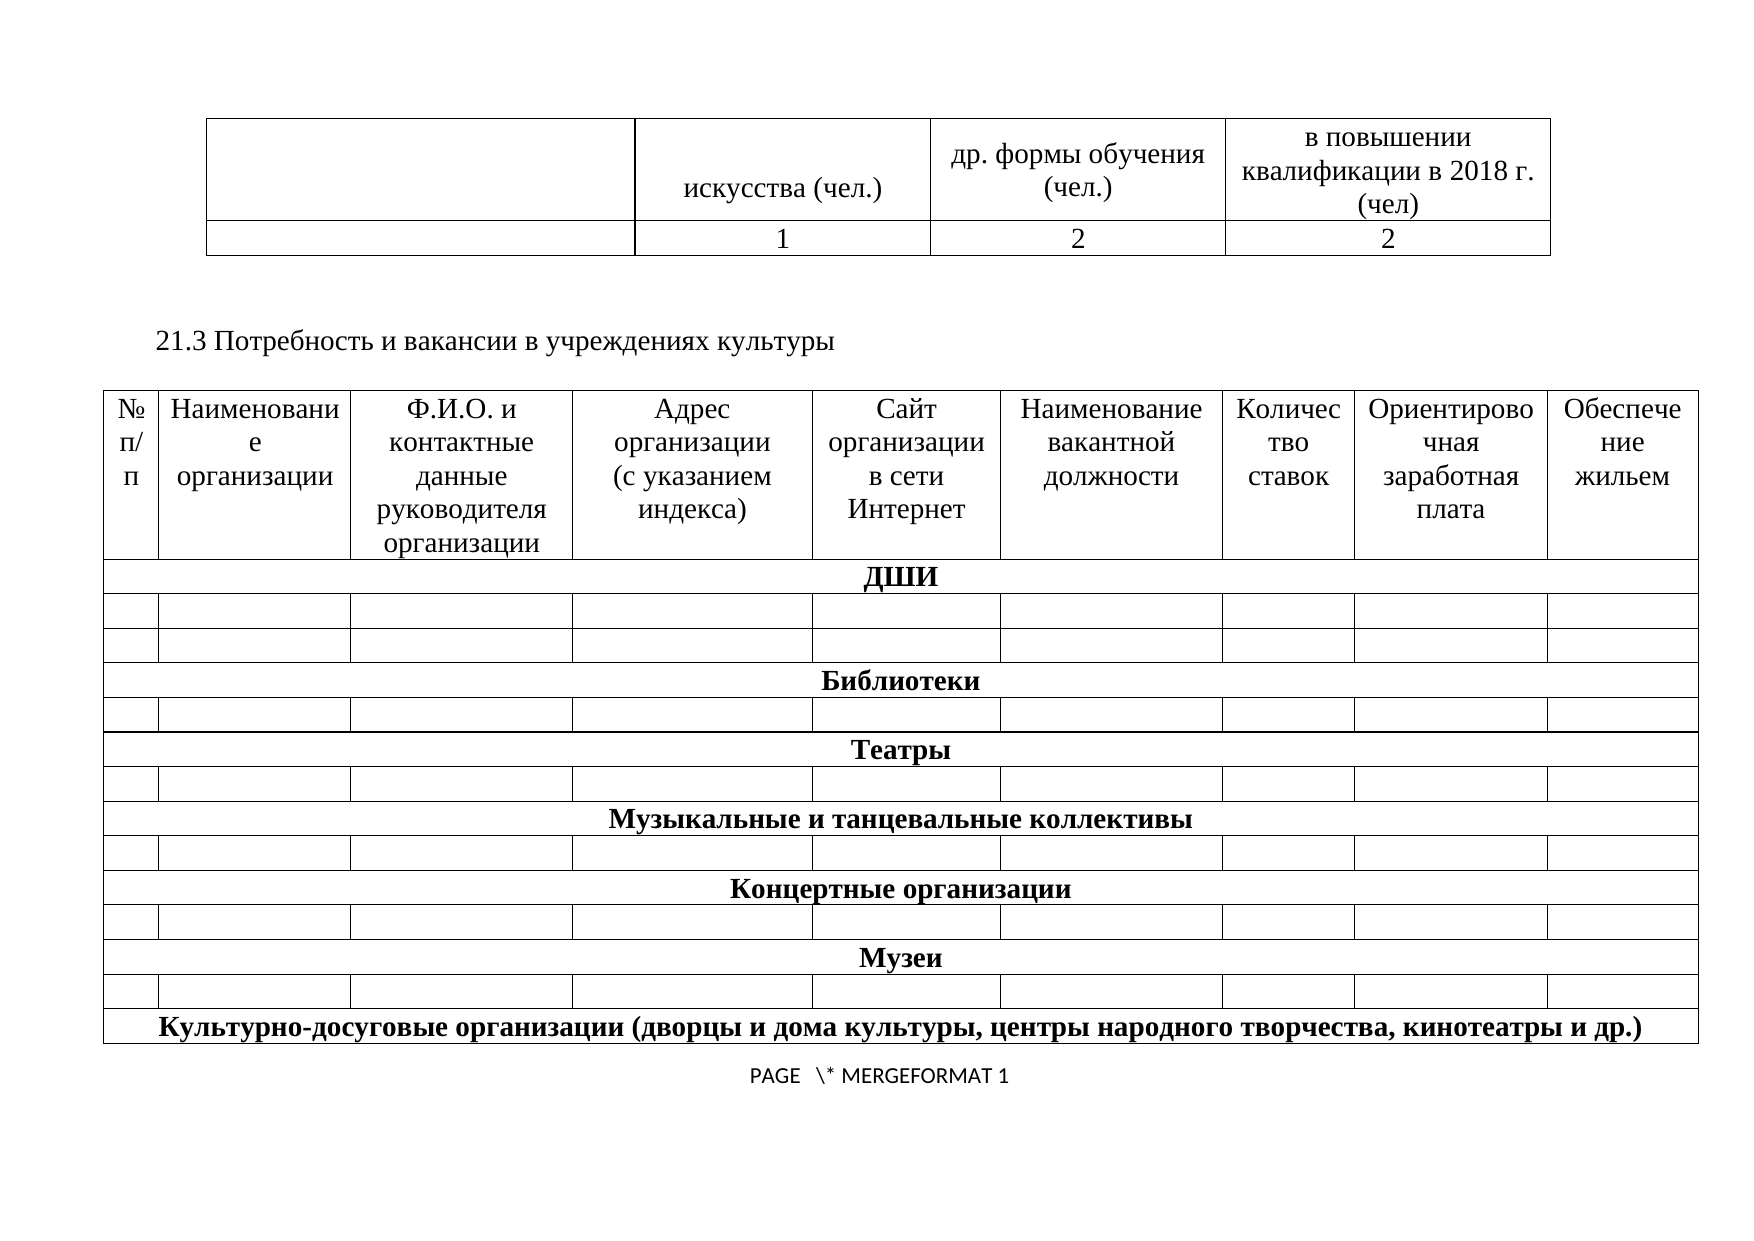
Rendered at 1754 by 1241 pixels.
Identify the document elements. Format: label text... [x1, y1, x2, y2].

table_header Сайт организации в сети Интернет [813, 391, 1000, 558]
table_cell [1223, 594, 1354, 628]
table_cell [1355, 698, 1547, 731]
table_cell [159, 698, 350, 731]
table_cell [1001, 767, 1222, 801]
table_cell [1001, 836, 1222, 870]
table_header Ориентировочная заработная плата [1355, 391, 1547, 558]
table_cell [159, 767, 350, 801]
table_cell [1548, 629, 1698, 662]
table_cell Библиотеки [104, 663, 1698, 697]
table_cell [159, 836, 350, 870]
table_cell [1223, 975, 1354, 1008]
table_cell [351, 594, 572, 628]
table_cell [813, 594, 1000, 628]
table_cell [1548, 905, 1698, 939]
table_cell [1001, 698, 1222, 731]
table_cell [159, 594, 350, 628]
table_cell Музеи [104, 940, 1698, 973]
table_cell [351, 767, 572, 801]
table_header Количество ставок [1223, 391, 1354, 558]
table_cell [1355, 629, 1547, 662]
table_cell [159, 905, 350, 939]
table_cell [813, 698, 1000, 731]
table_cell [1223, 767, 1354, 801]
table_cell 2 [1226, 221, 1550, 254]
table_cell [813, 975, 1000, 1008]
table_header Ф.И.О. и контактные данные руководителя организации [351, 391, 572, 558]
table_cell [813, 905, 1000, 939]
table_cell [573, 594, 812, 628]
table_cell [1226, 119, 1550, 220]
table_header Адрес организации (с указанием индекса) [573, 391, 812, 558]
table_cell [1355, 767, 1547, 801]
table_cell [207, 221, 634, 254]
table_cell [1223, 905, 1354, 939]
table_cell [351, 836, 572, 870]
table_header Обеспечение жильем [1548, 391, 1698, 558]
table_cell [104, 698, 158, 731]
table_header Наименование организации [159, 391, 350, 558]
table_cell [1548, 698, 1698, 731]
table_cell [104, 629, 158, 662]
table_cell [159, 975, 350, 1008]
table_cell [1001, 629, 1222, 662]
table_cell [104, 836, 158, 870]
table_cell [1355, 594, 1547, 628]
table_cell 2 [931, 221, 1225, 254]
table_cell Концертные организации [104, 871, 1698, 904]
list 21.3 Потребность и вакансии в учреждениях культуры [118, 323, 1636, 356]
table_cell [573, 905, 812, 939]
table_cell [813, 629, 1000, 662]
table_cell [104, 594, 158, 628]
table_cell [351, 698, 572, 731]
table_cell ДШИ [104, 560, 1698, 593]
table_cell [104, 767, 158, 801]
table_cell [1001, 975, 1222, 1008]
table_cell [1548, 594, 1698, 628]
table_cell Музыкальные и танцевальные коллективы [104, 802, 1698, 835]
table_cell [931, 119, 1225, 220]
table_cell [1355, 975, 1547, 1008]
table_cell [1355, 905, 1547, 939]
table_cell [351, 629, 572, 662]
table_cell [813, 767, 1000, 801]
table_cell [1548, 975, 1698, 1008]
table_cell [104, 975, 158, 1008]
table_cell [573, 629, 812, 662]
table_cell [1001, 905, 1222, 939]
table_cell [1548, 767, 1698, 801]
table_cell [104, 905, 158, 939]
table_cell [1548, 836, 1698, 870]
table_cell [573, 767, 812, 801]
table_cell 1 [636, 221, 930, 254]
table_header Наименование вакантной должности [1001, 391, 1222, 558]
table_cell [573, 975, 812, 1008]
table_cell [573, 836, 812, 870]
table_cell [1001, 594, 1222, 628]
table_cell [1223, 836, 1354, 870]
table_cell [1223, 698, 1354, 731]
table_cell Культурно-досуговые организации (дворцы и дома культуры, центры народного творчества, кинотеатры и др.) [104, 1009, 1698, 1043]
table_cell Театры [104, 733, 1698, 766]
table_cell [1355, 836, 1547, 870]
table_header № п/п [104, 391, 158, 558]
table_cell [1223, 629, 1354, 662]
table_cell [351, 975, 572, 1008]
table_cell [573, 698, 812, 731]
table_cell [813, 836, 1000, 870]
table_cell [351, 905, 572, 939]
table_cell [159, 629, 350, 662]
